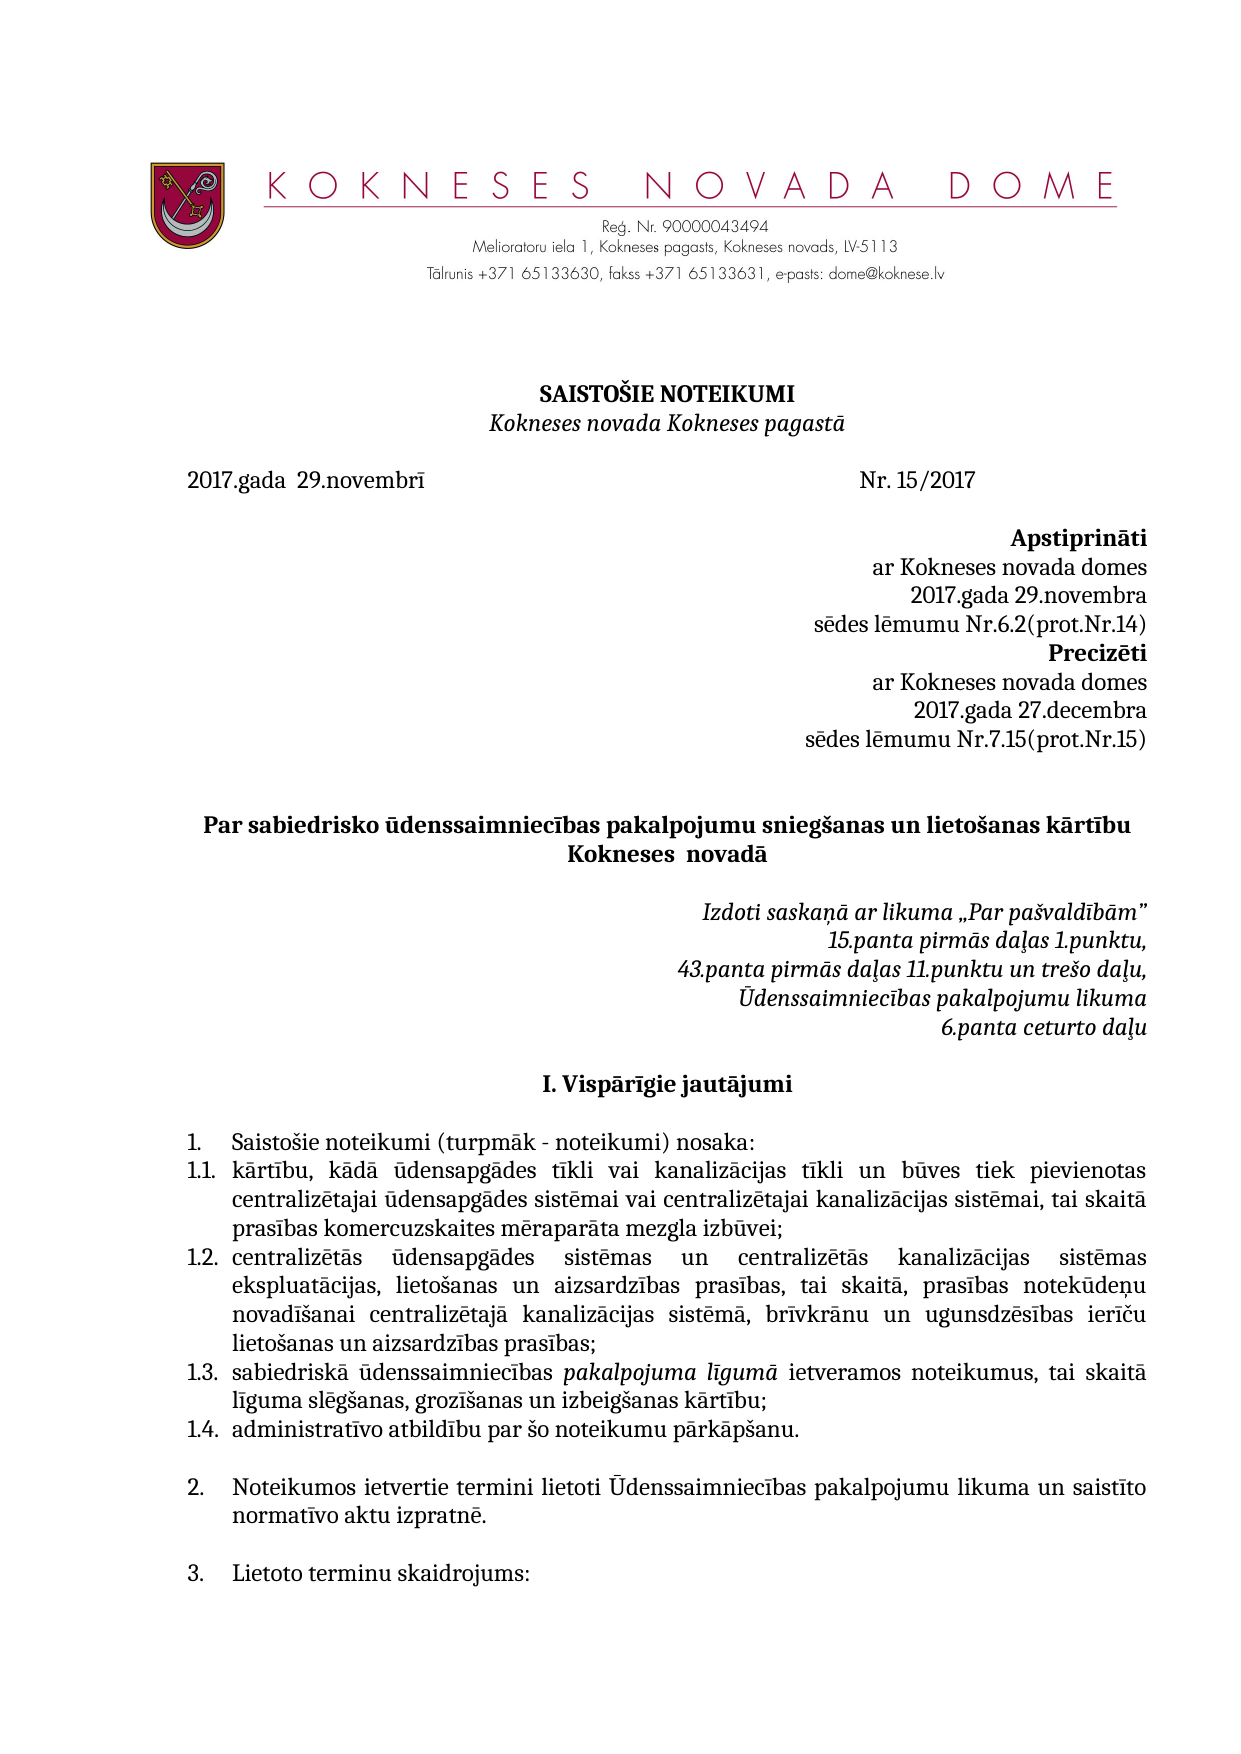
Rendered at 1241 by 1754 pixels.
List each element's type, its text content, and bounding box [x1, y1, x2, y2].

text 6.panta ceturto daļu [187, 1012, 1147, 1041]
text SAISTOŠIE NOTEIKUMI [187, 380, 1147, 409]
text 2017.gada 29.novembrī Nr. 15/2017 [187, 466, 1147, 495]
list kārtību, kādā ūdensapgādes tīkli vai kanalizācijas tīkli un būves tiek pievienotas centralizētajai ūdensapgādes sistēmai vai centralizētajai kanalizācijas sistēmai, tai skaitā prasības komercuzskaites mēraparāta mezgla izbūvei; [187, 1156, 1147, 1242]
list administratīvo atbildību par šo noteikumu pārkāpšanu. [187, 1415, 1147, 1444]
list Noteikumos ietvertie termini lietoti Ūdenssaimniecības pakalpojumu likuma un saistīto normatīvo aktu izpratnē. [187, 1472, 1147, 1530]
text Izdoti saskaņā ar likuma „Par pašvaldībām” [187, 897, 1147, 926]
text 2017.gada 27.decembra [187, 696, 1147, 725]
text Par sabiedrisko ūdenssaimniecības pakalpojumu sniegšanas un lietošanas kārtību [187, 811, 1147, 840]
text Ūdenssaimniecības pakalpojumu likuma [187, 984, 1147, 1012]
text Apstiprināti [187, 524, 1147, 552]
text Precizēti [187, 639, 1147, 667]
picture [0, 0, 1241, 283]
text sēdes lēmumu Nr.6.2(prot.Nr.14) [187, 610, 1147, 639]
list sabiedriskā ūdenssaimniecības pakalpojuma līgumā ietveramos noteikumus, tai skaitā līguma slēgšanas, grozīšanas un izbeigšanas kārtību; [187, 1357, 1147, 1415]
text ar Kokneses novada domes [187, 667, 1147, 696]
text 43.panta pirmās daļas 11.punktu un trešo daļu, [187, 955, 1147, 984]
text Kokneses novada Kokneses pagastā [187, 409, 1147, 437]
text sēdes lēmumu Nr.7.15(prot.Nr.15) [187, 725, 1147, 754]
list Saistošie noteikumi (turpmāk - noteikumi) nosaka: [187, 1127, 1147, 1156]
list centralizētās ūdensapgādes sistēmas un centralizētās kanalizācijas sistēmas ekspluatācijas, lietošanas un aizsardzības prasības, tai skaitā, prasības notekūdeņu novadīšanai centralizētajā kanalizācijas sistēmā, brīvkrānu un ugunsdzēsības ierīču lietošanas un aizsardzības prasības; [187, 1242, 1147, 1357]
text Kokneses novadā [187, 840, 1147, 869]
text I. Vispārīgie jautājumi [187, 1070, 1147, 1099]
list Lietoto terminu skaidrojums: [187, 1559, 1147, 1587]
text 15.panta pirmās daļas 1.punktu, [187, 926, 1147, 955]
text 2017.gada 29.novembra [187, 581, 1147, 610]
text ar Kokneses novada domes [187, 552, 1147, 581]
